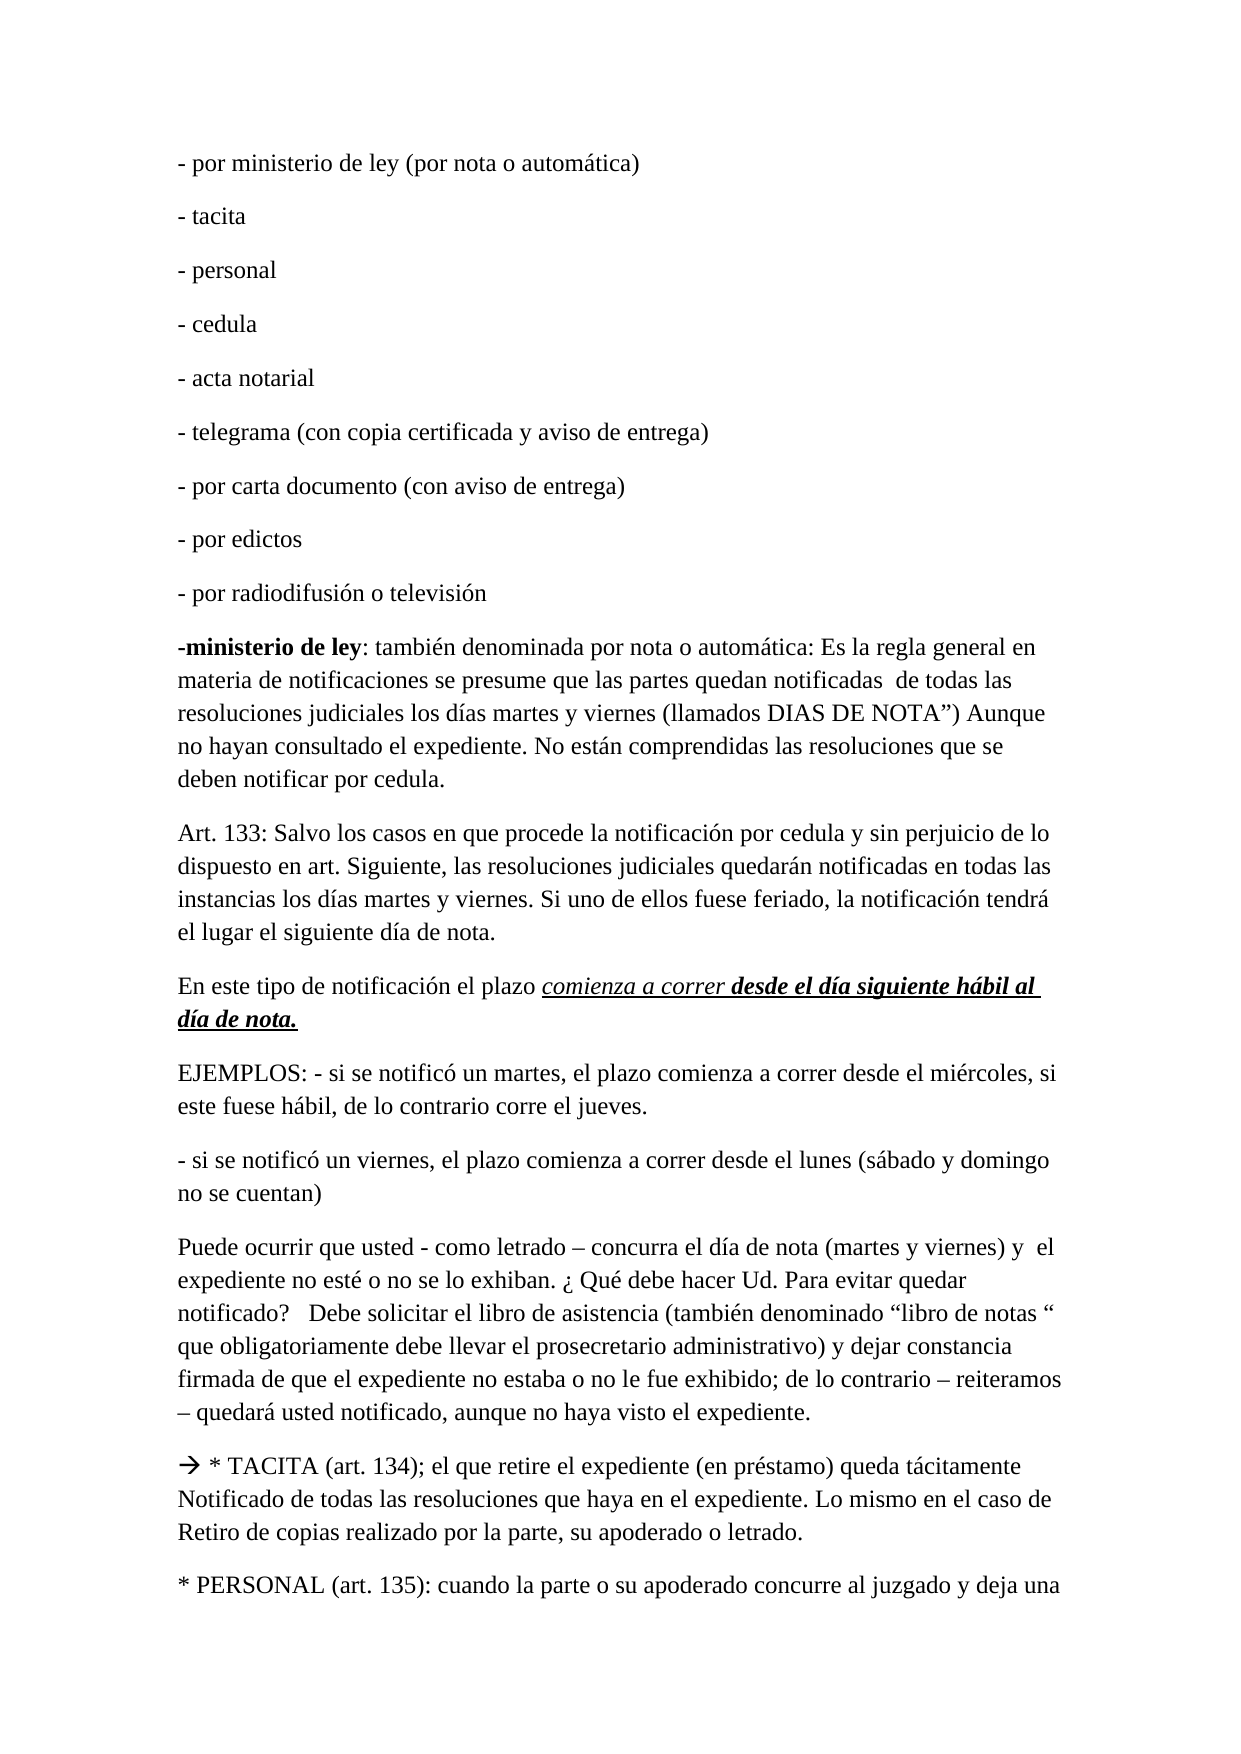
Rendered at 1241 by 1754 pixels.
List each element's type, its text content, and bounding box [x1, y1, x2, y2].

text - personal [177, 255, 1063, 284]
text - telegrama (con copia certificada y aviso de entrega) [177, 417, 1063, 446]
text Puede ocurrir que usted - como letrado – concurra el día de nota (martes y viernes) y el expediente no esté o no se lo exhiban. ¿ Qué debe hacer Ud. Para evitar quedar notificado? Debe solicitar el libro de asistencia (también denominado “libro de notas “ que obligatoriamente debe llevar el prosecretario administrativo) y dejar constancia firmada de que el expediente no estaba o no le fue exhibido; de lo contrario – reiteramos – quedará usted notificado, aunque no haya visto el expediente. [177, 1232, 1063, 1426]
text - por edictos [177, 524, 1063, 553]
text * PERSONAL (art. 135): cuando la parte o su apoderado concurre al juzgado y deja una [177, 1571, 1063, 1599]
text - si se notificó un viernes, el plazo comienza a correr desde el lunes (sábado y domingo no se cuentan) [177, 1145, 1063, 1207]
text - por ministerio de ley (por nota o automática) [177, 148, 1063, 176]
text - cedula [177, 309, 1063, 338]
text - por carta documento (con aviso de entrega) [177, 471, 1063, 499]
text En este tipo de notificación el plazo comienza a correr desde el día siguiente hábil al día de nota. [177, 971, 1063, 1033]
text -ministerio de ley: también denominada por nota o automática: Es la regla general en materia de notificaciones se presume que las partes quedan notificadas de todas las resoluciones judiciales los días martes y viernes (llamados DIAS DE NOTA”) Aunque no hayan consultado el expediente. No están comprendidas las resoluciones que se deben notificar por cedula. [177, 632, 1063, 793]
text EJEMPLOS: - si se notificó un martes, el plazo comienza a correr desde el miércoles, si este fuese hábil, de lo contrario corre el jueves. [177, 1058, 1063, 1120]
text Art. 133: Salvo los casos en que procede la notificación por cedula y sin perjuicio de lo dispuesto en art. Siguiente, las resoluciones judiciales quedarán notificadas en todas las instancias los días martes y viernes. Si uno de ellos fuese feriado, la notificación tendrá el lugar el siguiente día de nota. [177, 818, 1063, 946]
text * TACITA (art. 134); el que retire el expediente (en préstamo) queda tácitamente Notificado de todas las resoluciones que haya en el expediente. Lo mismo en el caso de Retiro de copias realizado por la parte, su apoderado o letrado. [177, 1451, 1063, 1546]
text - por radiodifusión o televisión [177, 578, 1063, 607]
text - acta notarial [177, 363, 1063, 392]
text - tacita [177, 201, 1063, 230]
